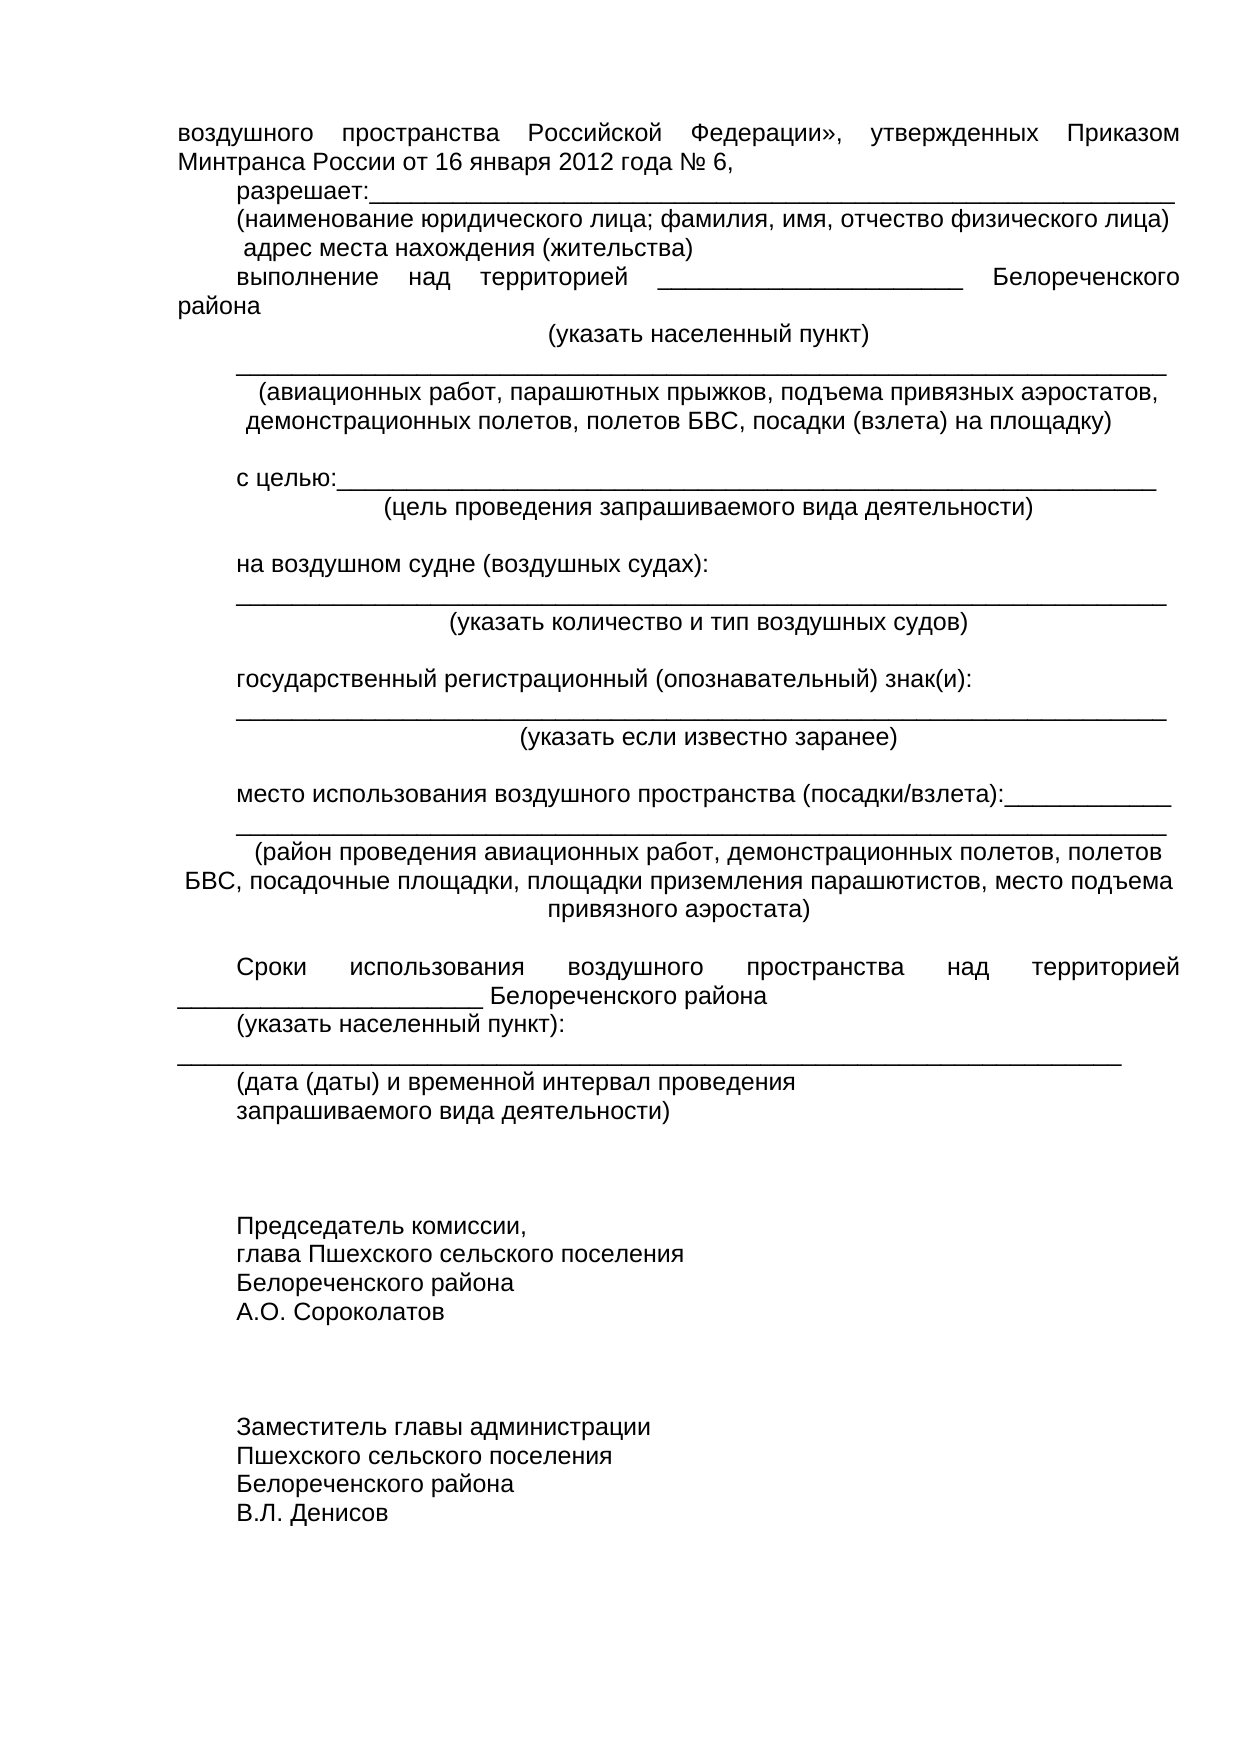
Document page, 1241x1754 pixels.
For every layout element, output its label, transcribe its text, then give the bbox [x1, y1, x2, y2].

text ___________________________________________________________________ [177, 693, 1181, 722]
text Белореченского района [177, 1268, 1181, 1297]
text (указать населенный пункт): ____________________________________________________________________ [177, 1009, 1181, 1067]
text ___________________________________________________________________ [177, 348, 1181, 377]
text на воздушном судне (воздушных судах): [177, 549, 1181, 578]
text Председатель комиссии, [177, 1211, 1181, 1239]
text (указать количество и тип воздушных судов) [177, 607, 1181, 636]
text государственный регистрационный (опознавательный) знак(и): [177, 664, 1181, 693]
text (дата (даты) и временной интервал проведения [177, 1067, 1181, 1096]
text запрашиваемого вида деятельности) [177, 1096, 1181, 1124]
text (указать если известно заранее) [177, 722, 1181, 751]
text (указать населенный пункт) [177, 319, 1181, 348]
text Белореченского района [177, 1469, 1181, 1498]
text место использования воздушного пространства (посадки/взлета):____________ [177, 779, 1181, 808]
text (цель проведения запрашиваемого вида деятельности) [177, 492, 1181, 521]
text выполнение над территорией ______________________ Белореченского района [177, 262, 1181, 319]
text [177, 118, 1181, 176]
text Заместитель главы администрации [177, 1412, 1181, 1441]
text адрес места нахождения (жительства) [177, 233, 1181, 262]
text Сроки использования воздушного пространства над территорией ______________________ Белореченского района [177, 952, 1181, 1009]
text А.О. Сороколатов [177, 1297, 1181, 1326]
text В.Л. Денисов [177, 1498, 1181, 1527]
text ___________________________________________________________________ [177, 808, 1181, 837]
text (авиационных работ, парашютных прыжков, подъема привязных аэростатов, демонстрационных полетов, полетов БВС, посадки (взлета) на площадку) [177, 377, 1181, 434]
text с целью:___________________________________________________________ [177, 463, 1181, 492]
text (наименование юридического лица; фамилия, имя, отчество физического лица) [177, 204, 1181, 233]
text ___________________________________________________________________ [177, 578, 1181, 607]
text разрешает:__________________________________________________________ [177, 176, 1181, 204]
text Пшехского сельского поселения [177, 1441, 1181, 1469]
text глава Пшехского сельского поселения [177, 1239, 1181, 1268]
text (район проведения авиационных работ, демонстрационных полетов, полетов БВС, посадочные площадки, площадки приземления парашютистов, место подъема привязного аэростата) [177, 837, 1181, 923]
